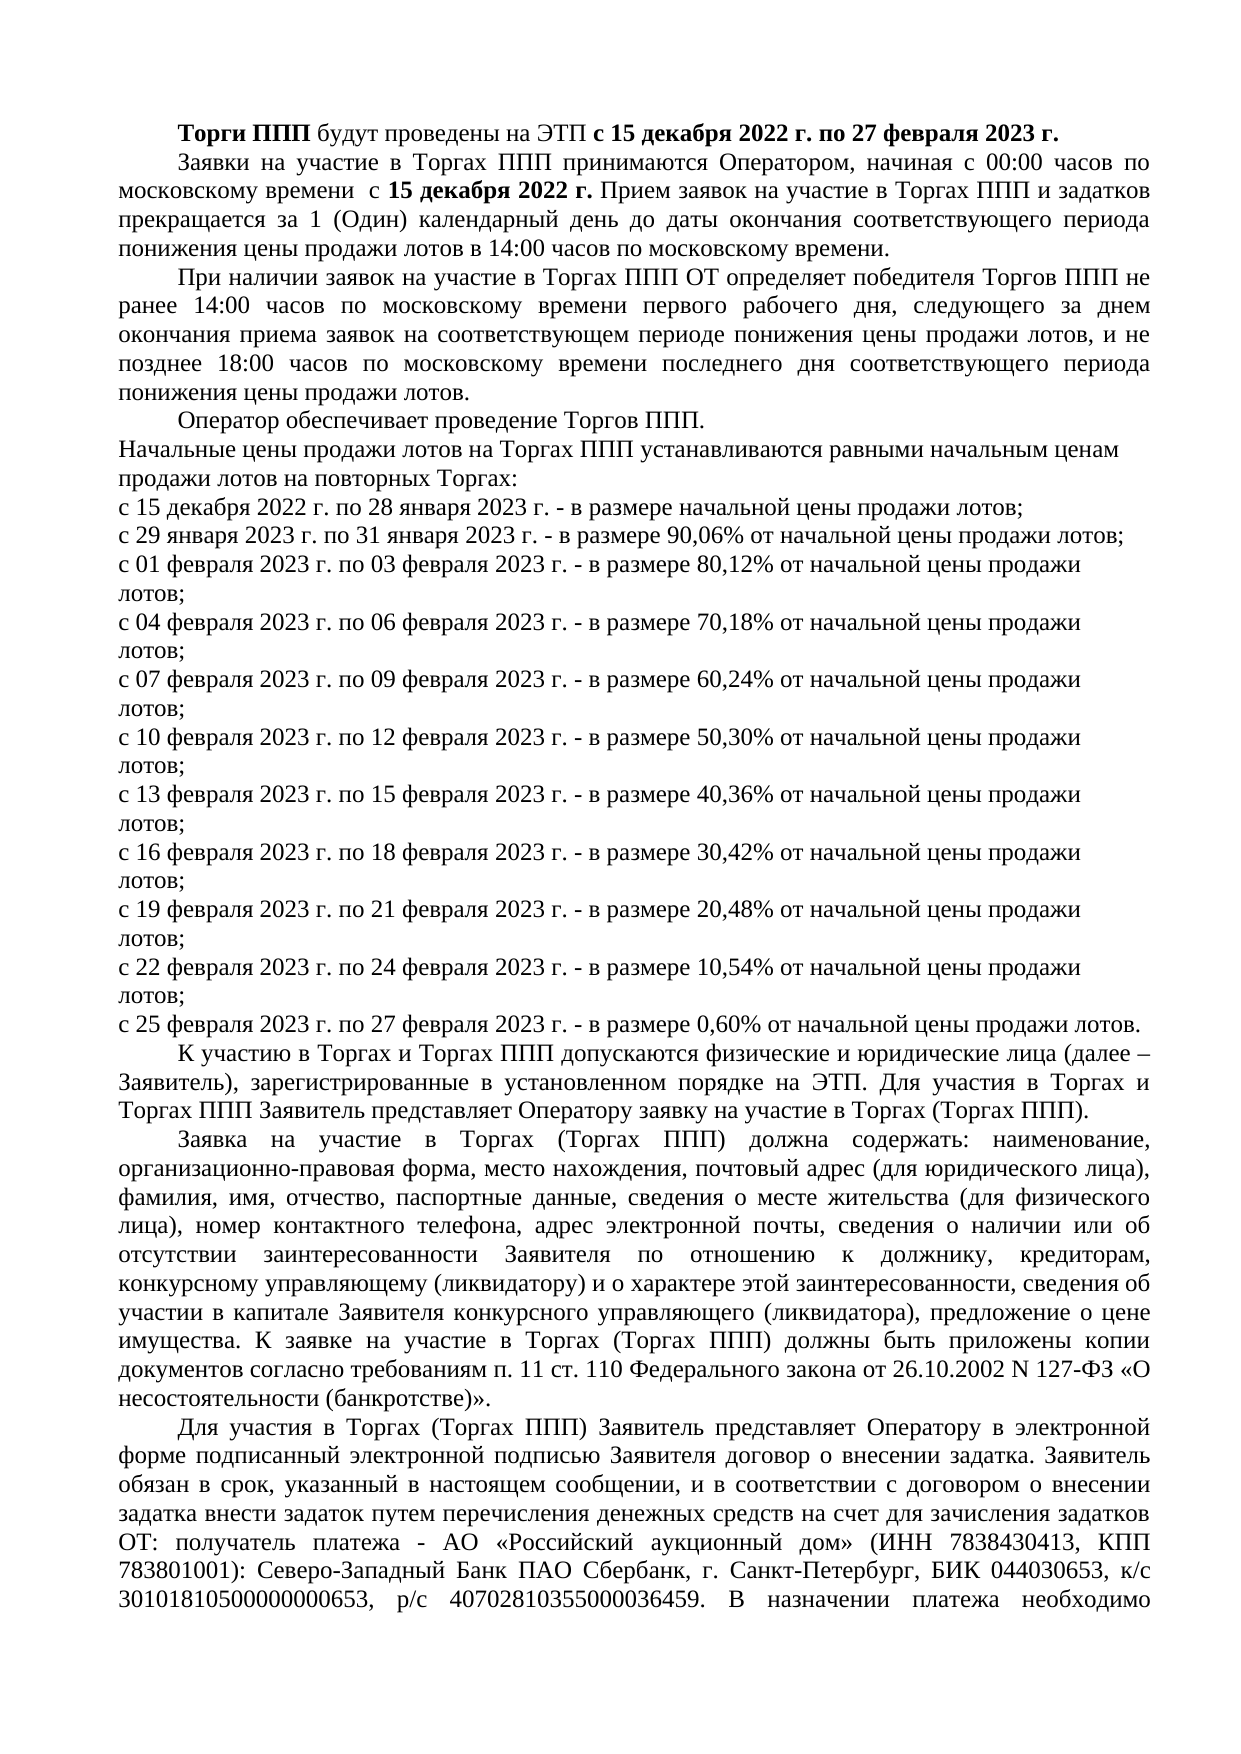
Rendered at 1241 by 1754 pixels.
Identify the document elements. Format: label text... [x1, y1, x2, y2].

text Начальные цены продажи лотов на Торгах ППП устанавливаются равными начальным ценам продажи лотов на повторных Торгах: [118, 434, 1151, 492]
text с 07 февраля 2023 г. по 09 февраля 2023 г. - в размере 60,24% от начальной цены продажи лотов; [118, 664, 1151, 722]
text Торги ППП будут проведены на ЭТП с 15 декабря 2022 г. по 27 февраля 2023 г. [118, 118, 311, 147]
text К участию в Торгах и Торгах ППП допускаются физические и юридические лица (далее – Заявитель), зарегистрированные в установленном порядке на ЭТП. Для участия в Торгах и Торгах ППП Заявитель представляет Оператору заявку на участие в Торгах (Торгах ППП). [118, 1038, 1151, 1124]
text с 25 февраля 2023 г. по 27 февраля 2023 г. - в размере 0,60% от начальной цены продажи лотов. [118, 1009, 1151, 1038]
text с 01 февраля 2023 г. по 03 февраля 2023 г. - в размере 80,12% от начальной цены продажи лотов; [118, 549, 1151, 607]
text Заявка на участие в Торгах (Торгах ППП) должна содержать: наименование, организационно-правовая форма, место нахождения, почтовый адрес (для юридического лица), фамилия, имя, отчество, паспортные данные, сведения о месте жительства (для физического лица), номер контактного телефона, адрес электронной почты, сведения о наличии или об отсутствии заинтересованности Заявителя по отношению к должнику, кредиторам, конкурсному управляющему (ликвидатору) и о характере этой заинтересованности, сведения об участии в капитале Заявителя конкурсного управляющего (ликвидатора), предложение о цене имущества. К заявке на участие в Торгах (Торгах ППП) должны быть приложены копии документов согласно требованиям п. 11 ст. 110 Федерального закона от 26.10.2002 N 127-ФЗ «О несостоятельности (банкротстве)». [118, 1124, 1151, 1412]
text с 16 февраля 2023 г. по 18 февраля 2023 г. - в размере 30,42% от начальной цены продажи лотов; [118, 837, 1151, 894]
text с 13 февраля 2023 г. по 15 февраля 2023 г. - в размере 40,36% от начальной цены продажи лотов; [118, 779, 1151, 837]
text с 29 января 2023 г. по 31 января 2023 г. - в размере 90,06% от начальной цены продажи лотов; [118, 521, 1151, 549]
text Торги ППП будут проведены на ЭТП с 15 декабря 2022 г. по 27 февраля 2023 г. [593, 118, 1151, 147]
text с 10 февраля 2023 г. по 12 февраля 2023 г. - в размере 50,30% от начальной цены продажи лотов; [118, 722, 1151, 779]
text с 22 февраля 2023 г. по 24 февраля 2023 г. - в размере 10,54% от начальной цены продажи лотов; [118, 952, 1151, 1009]
text Заявки на участие в Торгах ППП принимаются Оператором, начиная с 00:00 часов по московскому времени с 15 декабря 2022 г. Прием заявок на участие в Торгах ППП и задатков прекращается за 1 (Один) календарный день до даты окончания соответствующего периода понижения цены продажи лотов в 14:00 часов по московскому времени. [118, 147, 1151, 262]
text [118, 1412, 1151, 1613]
text с 19 февраля 2023 г. по 21 февраля 2023 г. - в размере 20,48% от начальной цены продажи лотов; [118, 894, 1151, 952]
text с 15 декабря 2022 г. по 28 января 2023 г. - в размере начальной цены продажи лотов; [118, 492, 1151, 521]
text Оператор обеспечивает проведение Торгов ППП. [118, 406, 1151, 434]
text При наличии заявок на участие в Торгах ППП ОТ определяет победителя Торгов ППП не ранее 14:00 часов по московскому времени первого рабочего дня, следующего за днем окончания приема заявок на соответствующем периоде понижения цены продажи лотов, и не позднее 18:00 часов по московскому времени последнего дня соответствующего периода понижения цены продажи лотов. [118, 262, 1151, 406]
text с 04 февраля 2023 г. по 06 февраля 2023 г. - в размере 70,18% от начальной цены продажи лотов; [118, 607, 1151, 664]
